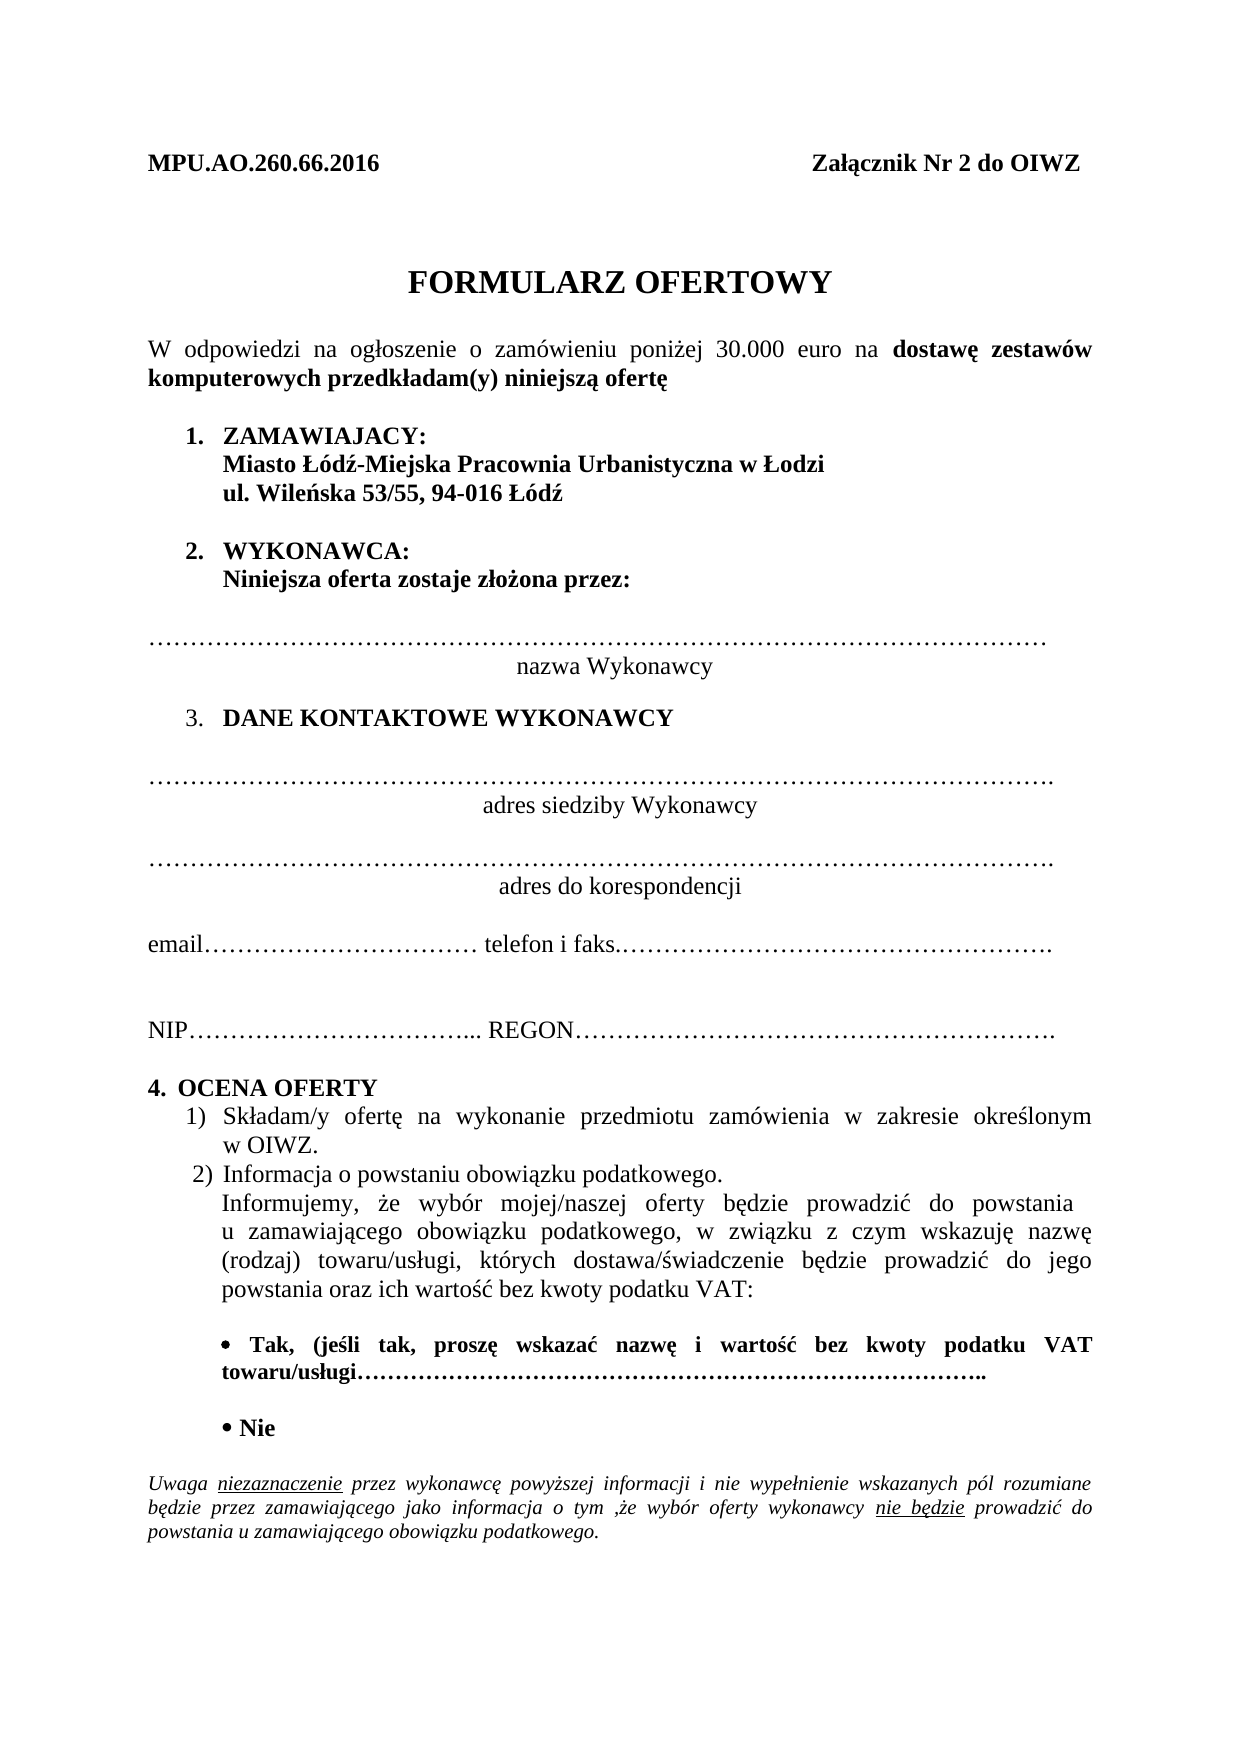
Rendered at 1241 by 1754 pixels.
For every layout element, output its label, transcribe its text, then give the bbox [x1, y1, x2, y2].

text Niniejsza oferta zostaje złożona przez: [223, 564, 1093, 593]
text Miasto Łódź-Miejska Pracownia Urbanistyczna w Łodzi [223, 449, 1093, 478]
text W odpowiedzi na ogłoszenie o zamówieniu poniżej 30.000 euro na dostawę zestawów komputerowych przedkładam(y) niniejszą ofertę [148, 334, 1093, 392]
text Tak, (jeśli tak, proszę wskazać nazwę i wartość bez kwoty podatku VAT towaru/usługi……………………………………………………………………….. [221, 1303, 1093, 1384]
text FORMULARZ OFERTOWY [148, 263, 1093, 301]
text ………………………………………………………………………………………………. [148, 761, 1093, 790]
text adres do korespondencji [148, 871, 1093, 900]
text ………………………………………………………………………………………………. [148, 843, 1093, 871]
text ul. Wileńska 53/55, 94-016 Łódź [223, 478, 1093, 507]
text nazwa Wykonawcy [443, 651, 1093, 679]
list Informacja o powstaniu obowiązku podatkowego. [192, 1159, 1093, 1188]
text ……………………………………………………………………………………………… [148, 622, 1093, 651]
list OCENA OFERTY [148, 1073, 1093, 1101]
list DANE KONTAKTOWE WYKONAWCY [185, 703, 1093, 732]
text MPU.AO.260.66.2016 Załącznik Nr 2 do OIWZ [148, 148, 1093, 176]
list ZAMAWIAJACY: [185, 421, 1093, 449]
list Składam/y ofertę na wykonanie przedmiotu zamówienia w zakresie określonym w OIWZ. [185, 1101, 1093, 1159]
text adres siedziby Wykonawcy [148, 790, 1093, 818]
text email…………………………… telefon i faks.……………………………………………. [148, 929, 1093, 958]
text Uwaga niezaznaczenie przez wykonawcę powyższej informacji i nie wypełnienie wskazanych pól rozumiane będzie przez zamawiającego jako informacja o tym ,że wybór oferty wykonawcy nie będzie prowadzić do powstania u zamawiającego obowiązku podatkowego. [148, 1471, 1093, 1543]
list WYKONAWCA: [185, 536, 1093, 564]
text NIP……………………………... REGON…………………………………………………. [148, 1015, 1093, 1044]
list Nie [223, 1413, 1093, 1442]
text Informujemy, że wybór mojej/naszej oferty będzie prowadzić do powstania u zamawiającego obowiązku podatkowego, w związku z czym wskazuję nazwę (rodzaj) towaru/usługi, których dostawa/świadczenie będzie prowadzić do jego powstania oraz ich wartość bez kwoty podatku VAT: [221, 1188, 1093, 1303]
